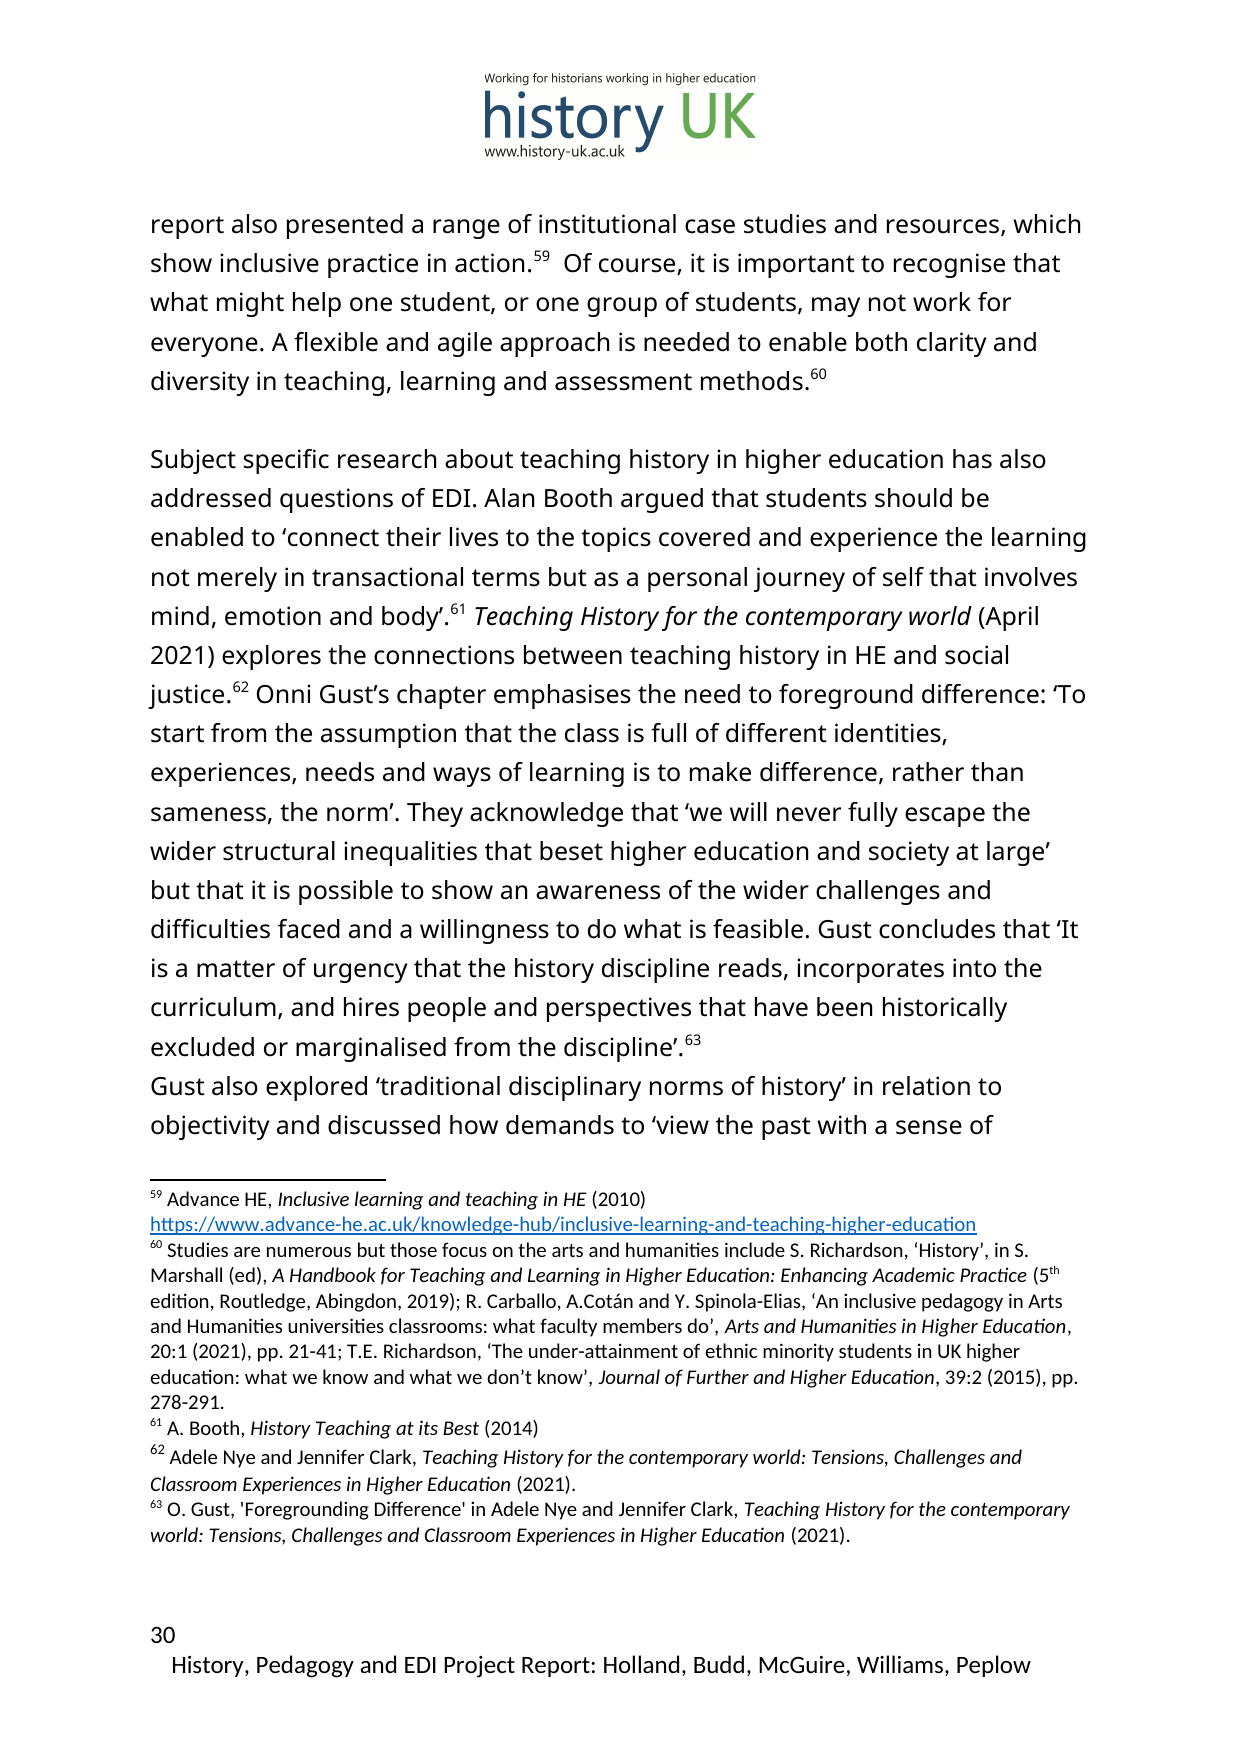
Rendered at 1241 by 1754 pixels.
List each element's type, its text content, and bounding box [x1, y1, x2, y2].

text Gust also explored ‘traditional disciplinary norms of history’ in relation to objectivity and discussed how demands to ‘view the past with a sense of distance and relativism’ are ‘profoundly alienating, if not re-traumatising, for minoritized students’. Mark Hinton and Meleisa Ono-George, reflecting on the challenges and successes of designing and co-teaching an interdisciplinary module on the history of race and racism and its legacies, noted that ‘One of the dangers of teaching histories of race, and in particular racial violence, without considering contemporary racism is that you can easily end up detaching these historic acts from their legacies in contemporary society and in the lived experiences of those in the classroom’. In discussing the application of anti-racist pedagogy, they note the importance of creating space for students to share their understandings of race and racism, valuing the student voice and experience, and challenging traditional pedagogical practices. Ultimately, they argue that learning should ‘transform the way both the teacher and student think and operate outside the classroom’. [150, 1068, 1090, 1142]
picture [485, 73, 756, 160]
text Subject specific research about teaching history in higher education has also addressed questions of EDI. Alan Booth argued that students should be enabled to ‘connect their lives to the topics covered and experience the learning not merely in transactional terms but as a personal journey of self that involves mind, emotion and body’. Teaching History for the contemporary world (April 2021) explores the connections between teaching history in HE and social justice. Onni Gust’s chapter emphasises the need to foreground difference: ‘To start from the assumption that the class is full of different identities, experiences, needs and ways of learning is to make difference, rather than sameness, the norm’. They acknowledge that ‘we will never fully escape the wider structural inequalities that beset higher education and society at large’ but that it is possible to show an awareness of the wider challenges and difficulties faced and a willingness to do what is feasible. Gust concludes that ‘It is a matter of urgency that the history discipline reads, incorporates into the curriculum, and hires people and perspectives that have been historically excluded or marginalised from the discipline’. [150, 442, 1090, 1063]
